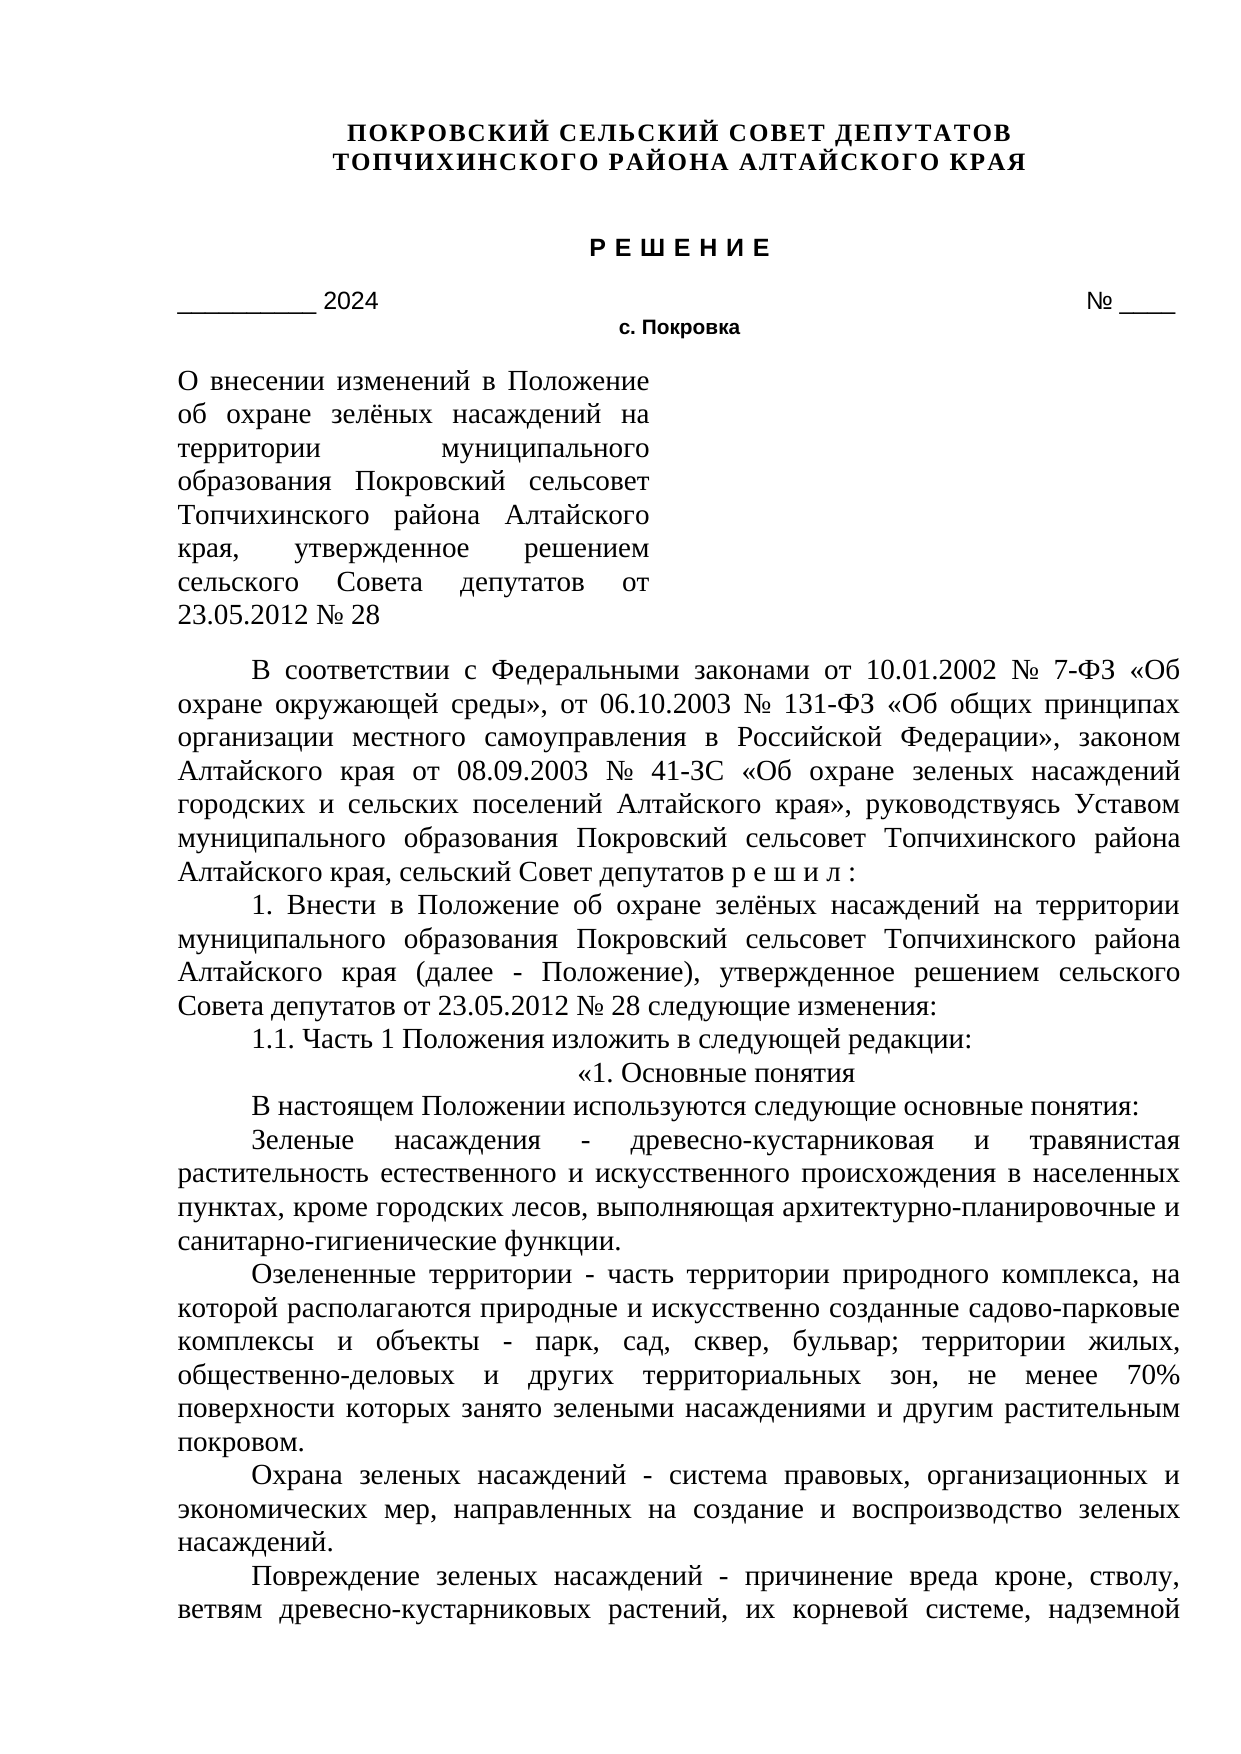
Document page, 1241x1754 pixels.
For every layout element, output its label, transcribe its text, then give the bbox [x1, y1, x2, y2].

text В соответствии с Федеральными законами от 10.01.2002 № 7-ФЗ «Об охране окружающей среды», от 06.10.2003 № 131-ФЗ «Об общих принципах организации местного самоуправления в Российской Федерации», законом Алтайского края от 08.09.2003 № 41-ЗС «Об охране зеленых насаждений городских и сельских поселений Алтайского края», руководствуясь Уставом муниципального образования Покровский сельсовет Топчихинского района Алтайского края, сельский Совет депутатов р е ш и л : [177, 652, 1181, 887]
text «1. Основные понятия [177, 1055, 1181, 1088]
title РЕШЕНИЕ [177, 233, 1181, 262]
title с. Покровка [177, 315, 1181, 339]
text Озелененные территории - часть территории природного комплекса, на которой располагаются природные и искусственно созданные садово-парковые комплексы и объекты - парк, сад, сквер, бульвар; территории жилых, общественно-деловых и других территориальных зон, не менее 70% поверхности которых занято зелеными насаждениями и другим растительным покровом. [177, 1256, 1181, 1457]
title О внесении изменений в Положение об охране зелёных насаждений на территории муниципального образования Покровский сельсовет Топчихинского района Алтайского края, утвержденное решением сельского Совета депутатов от 23.05.2012 № 28 [177, 363, 650, 631]
text Охрана зеленых насаждений - система правовых, организационных и экономических мер, направленных на создание и воспроизводство зеленых насаждений. [177, 1457, 1181, 1558]
title ТОПЧИХИНСКОГО РАЙОНА АЛТАЙСКОГО КРАЯ [177, 147, 1181, 176]
title ПОКРОВСКИЙ СЕЛЬСКИЙ СОВЕТ ДЕПУТАТОВ [177, 118, 1181, 147]
text В настоящем Положении используются следующие основные понятия: [177, 1088, 1181, 1122]
text Зеленые насаждения - древесно-кустарниковая и травянистая растительность естественного и искусственного происхождения в населенных пунктах, кроме городских лесов, выполняющая архитектурно-планировочные и санитарно-гигиенические функции. [177, 1122, 1181, 1256]
text 1. Внести в Положение об охране зелёных насаждений на территории муниципального образования Покровский сельсовет Топчихинского района Алтайского края (далее - Положение), утвержденное решением сельского Совета депутатов от 23.05.2012 № 28 следующие изменения: [177, 887, 1181, 1021]
title __________ 2024 № ____ [177, 286, 1181, 315]
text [177, 1558, 1181, 1625]
text 1.1. Часть 1 Положения изложить в следующей редакции: [177, 1021, 1181, 1055]
